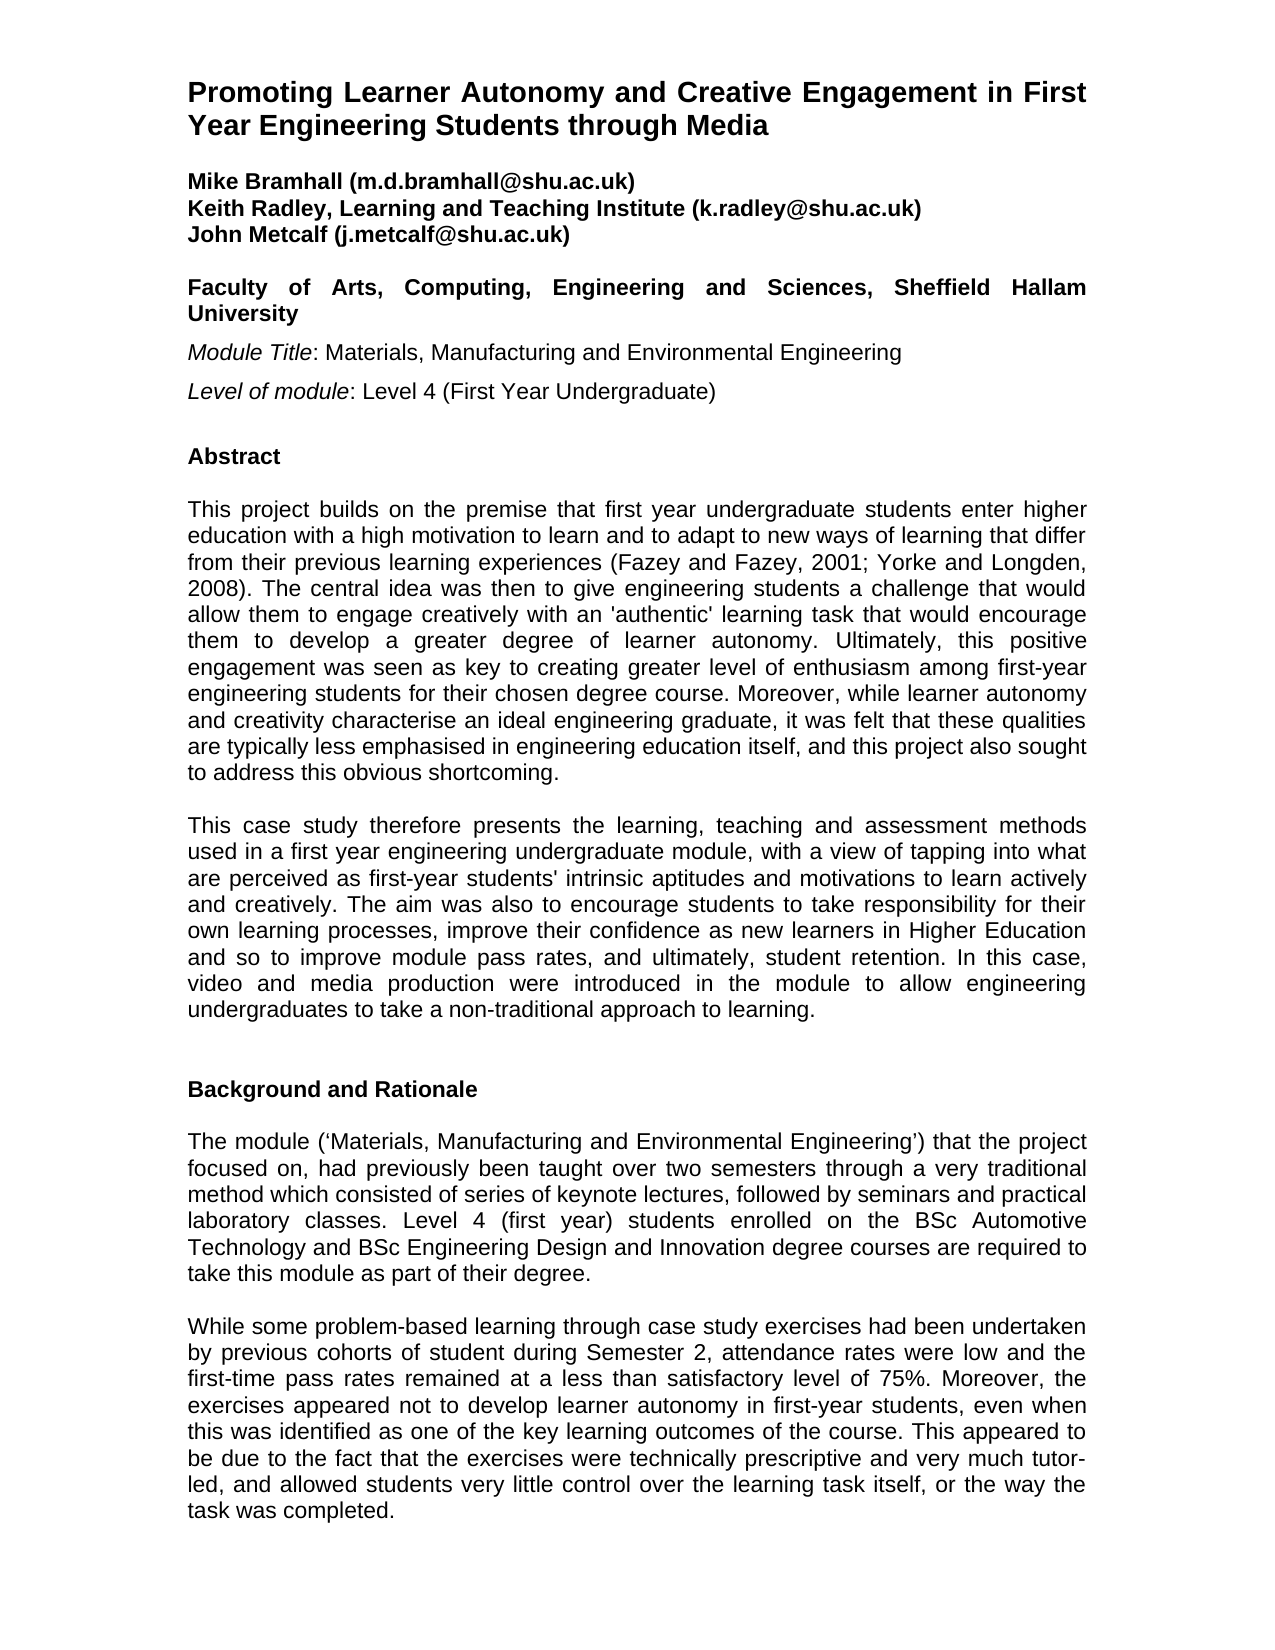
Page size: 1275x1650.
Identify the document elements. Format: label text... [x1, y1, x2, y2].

text Level of module: Level 4 (First Year Undergraduate) [187, 378, 1087, 404]
text This project builds on the premise that first year undergraduate students enter higher education with a high motivation to learn and to adapt to new ways of learning that differ from their previous learning experiences (Fazey and Fazey, 2001; Yorke and Longden, 2008). The central idea was then to give engineering students a challenge that would allow them to engage creatively with an 'authentic' learning task that would encourage them to develop a greater degree of learner autonomy. Ultimately, this positive engagement was seen as key to creating greater level of enthusiasm among first-year engineering students for their chosen degree course. Moreover, while learner autonomy and creativity characterise an ideal engineering graduate, it was felt that these qualities are typically less emphasised in engineering education itself, and this project also sought to address this obvious shortcoming. [187, 496, 1087, 786]
text Keith Radley, Learning and Teaching Institute (k.radley@shu.ac.uk) [187, 195, 1087, 221]
text The module (‘Materials, Manufacturing and Environmental Engineering’) that the project focused on, had previously been taught over two semesters through a very traditional method which consisted of series of keynote lectures, followed by seminars and practical laboratory classes. Level 4 (first year) students enrolled on the BSc Automotive Technology and BSc Engineering Design and Innovation degree courses are required to take this module as part of their degree. [187, 1128, 1087, 1286]
text Abstract [187, 443, 1087, 469]
text Module Title: Materials, Manufacturing and Environmental Engineering [187, 339, 1087, 365]
text This case study therefore presents the learning, teaching and assessment methods used in a first year engineering undergraduate module, with a view of tapping into what are perceived as first-year students' intrinsic aptitudes and motivations to learn actively and creatively. The aim was also to encourage students to take responsibility for their own learning processes, improve their confidence as new learners in Higher Education and so to improve module pass rates, and ultimately, student retention. In this case, video and media production were introduced in the module to allow engineering undergraduates to take a non-traditional approach to learning. [187, 812, 1087, 1023]
text John Metcalf (j.metcalf@shu.ac.uk) [187, 221, 1087, 247]
text While some problem-based learning through case study exercises had been undertaken by previous cohorts of student during Semester 2, attendance rates were low and the first-time pass rates remained at a less than satisfactory level of 75%. Moreover, the exercises appeared not to develop learner autonomy in first-year students, even when this was identified as one of the key learning outcomes of the course. This appeared to be due to the fact that the exercises were technically prescriptive and very much tutor-led, and allowed students very little control over the learning task itself, or the way the task was completed. [187, 1313, 1087, 1523]
text Faculty of Arts, Computing, Engineering and Sciences, Sheffield Hallam University [187, 274, 1087, 326]
text Background and Rationale [187, 1076, 1087, 1102]
text Mike Bramhall (m.d.bramhall@shu.ac.uk) [187, 168, 1087, 195]
text Promoting Learner Autonomy and Creative Engagement in First Year Engineering Students through Media [187, 75, 1087, 142]
